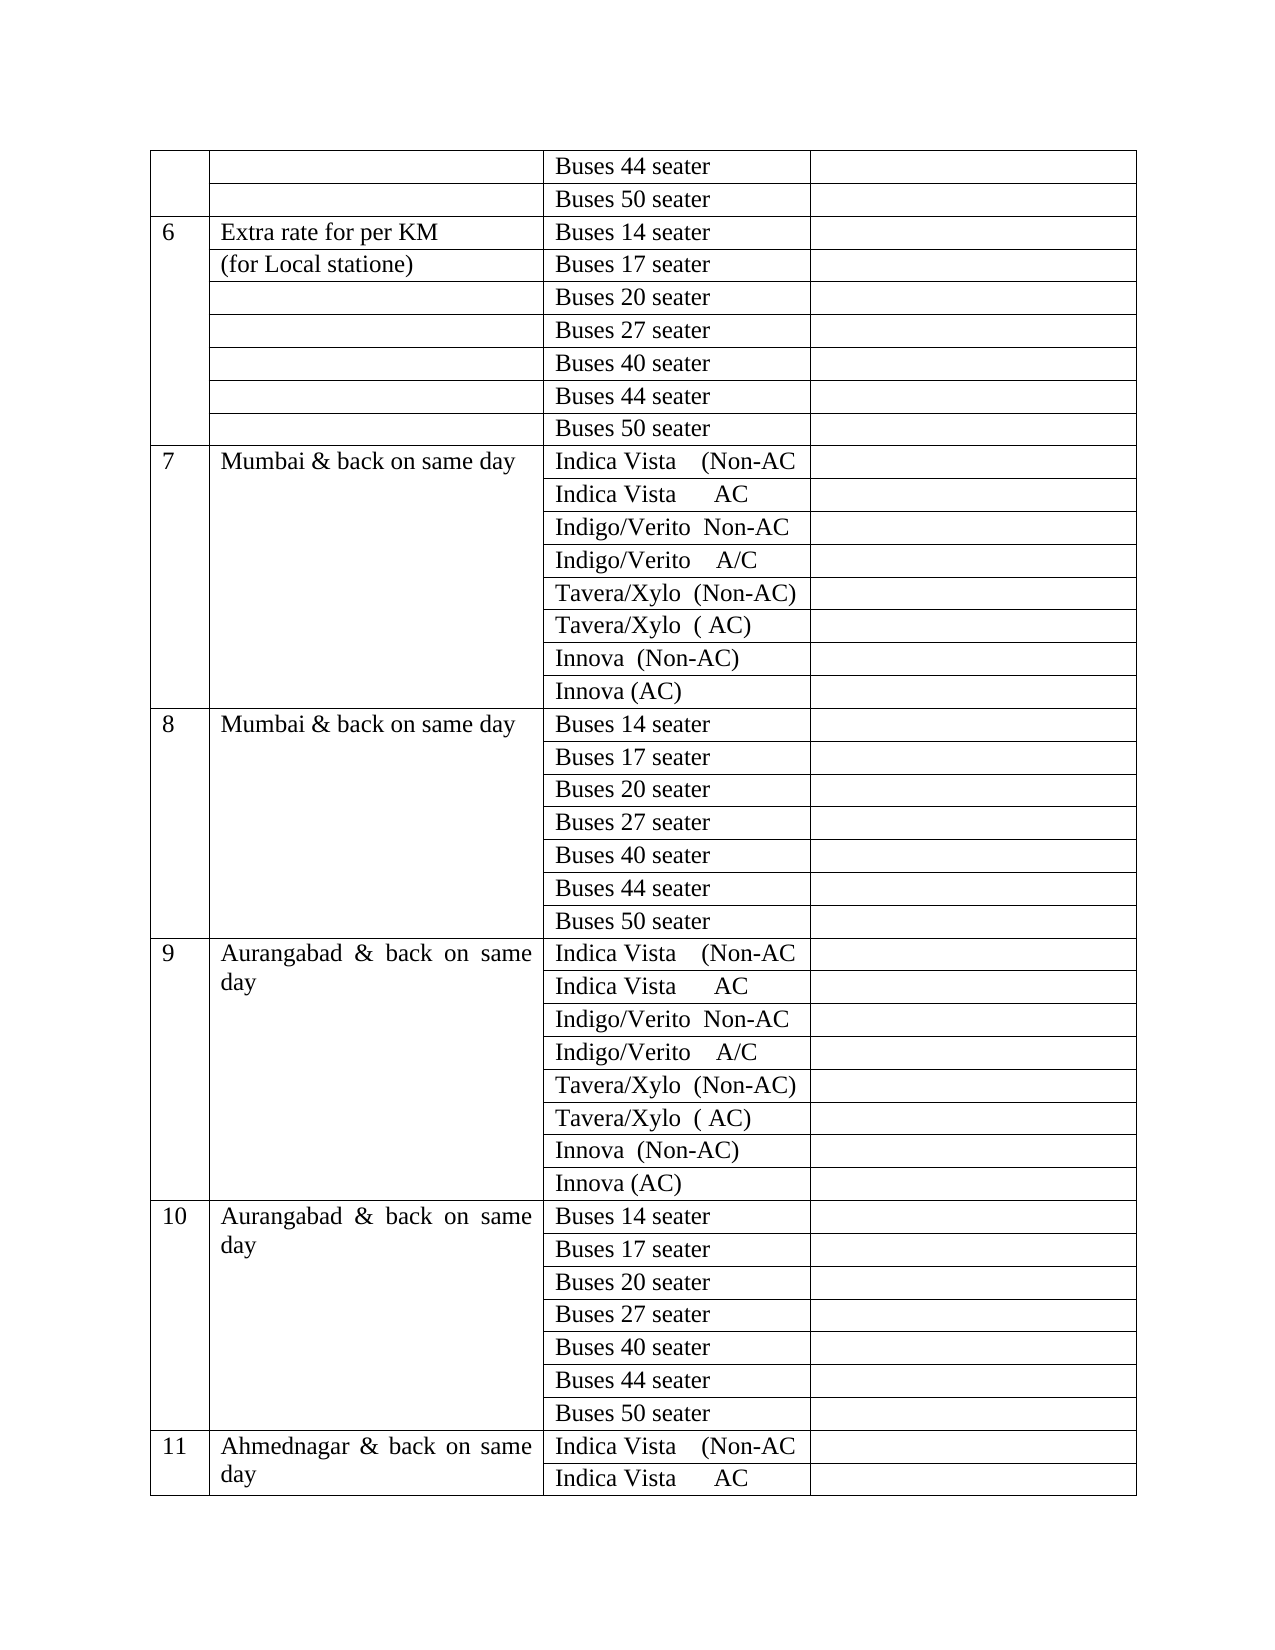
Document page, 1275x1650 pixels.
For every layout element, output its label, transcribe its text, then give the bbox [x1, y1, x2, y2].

table_cell [811, 545, 1136, 577]
table_cell [210, 282, 543, 314]
table_cell [811, 184, 1136, 216]
table_cell [811, 807, 1136, 839]
table_cell Buses 20 seater [544, 1267, 810, 1298]
table_cell [210, 184, 543, 216]
table_cell Buses 44 seater [544, 873, 810, 905]
table_cell [811, 151, 1136, 183]
table_cell Buses 14 seater [544, 709, 810, 741]
table_cell [811, 446, 1136, 478]
table_cell [210, 414, 543, 445]
table_cell [210, 348, 543, 380]
table_cell Buses 44 seater [544, 151, 810, 183]
table_cell [811, 1004, 1136, 1036]
table_cell Mumbai & back on same day [210, 446, 543, 708]
table_cell [811, 381, 1136, 412]
table_cell 9 [151, 939, 209, 1200]
table_cell [811, 578, 1136, 609]
table_cell [811, 414, 1136, 445]
table_cell [210, 315, 543, 347]
table_cell [210, 381, 543, 412]
table_cell [811, 775, 1136, 806]
table_cell [811, 1332, 1136, 1364]
table_cell Innova (AC) [544, 676, 810, 708]
table_cell [811, 315, 1136, 347]
table_cell Ahmednagar & back on same day [210, 1431, 543, 1495]
table_cell Innova (Non-AC) [544, 643, 810, 675]
table_cell [811, 282, 1136, 314]
table_cell Buses 14 seater [544, 217, 810, 248]
table_cell [811, 479, 1136, 511]
table_cell Buses 27 seater [544, 807, 810, 839]
table_cell [811, 971, 1136, 1003]
table_cell (for Local statione) [210, 250, 543, 281]
table_cell [811, 709, 1136, 741]
table_cell Indigo/Verito Non-AC [544, 1004, 810, 1036]
table_cell Buses 20 seater [544, 282, 810, 314]
table_cell Buses 50 seater [544, 184, 810, 216]
table_cell [210, 151, 543, 183]
table_cell [811, 906, 1136, 937]
table_cell [811, 840, 1136, 872]
table_cell [811, 873, 1136, 905]
table_cell Indica Vista AC [544, 479, 810, 511]
table_cell Buses 27 seater [544, 315, 810, 347]
table_cell 7 [151, 446, 209, 708]
table_cell [811, 217, 1136, 248]
table_cell 11 [151, 1431, 209, 1495]
table_cell Buses 50 seater [544, 906, 810, 937]
table_cell Buses 27 seater [544, 1300, 810, 1331]
table_cell [811, 939, 1136, 970]
table_cell 6 [151, 217, 209, 445]
table_cell Buses 40 seater [544, 840, 810, 872]
table_cell [811, 1234, 1136, 1266]
table_cell [811, 1135, 1136, 1167]
table_cell [811, 1431, 1136, 1462]
table_cell Tavera/Xylo ( AC) [544, 1103, 810, 1134]
table_cell [811, 1168, 1136, 1200]
table_cell Indica Vista (Non-AC [544, 939, 810, 970]
table_cell Buses 40 seater [544, 1332, 810, 1364]
table_cell Buses 17 seater [544, 742, 810, 773]
table_cell [811, 1398, 1136, 1430]
table_cell Buses 44 seater [544, 381, 810, 412]
table_cell Buses 14 seater [544, 1201, 810, 1233]
table_cell Indica Vista AC [544, 971, 810, 1003]
table_cell [811, 1037, 1136, 1069]
table_cell Innova (AC) [544, 1168, 810, 1200]
table_cell [811, 512, 1136, 544]
table_cell [811, 1464, 1136, 1495]
table_cell Tavera/Xylo (Non-AC) [544, 1070, 810, 1102]
table_cell Extra rate for per KM [210, 217, 543, 248]
table_cell Indica Vista AC [544, 1464, 810, 1495]
table_cell Buses 50 seater [544, 414, 810, 445]
table_cell [811, 742, 1136, 773]
table_cell [811, 610, 1136, 642]
table_cell Buses 20 seater [544, 775, 810, 806]
table_cell [811, 1300, 1136, 1331]
table_cell Indica Vista (Non-AC [544, 1431, 810, 1462]
table_cell [811, 348, 1136, 380]
table_cell Buses 50 seater [544, 1398, 810, 1430]
table_cell Indigo/Verito A/C [544, 1037, 810, 1069]
table_cell [811, 250, 1136, 281]
table_cell 8 [151, 709, 209, 937]
table_cell Indigo/Verito Non-AC [544, 512, 810, 544]
table_cell [811, 643, 1136, 675]
table_cell Buses 17 seater [544, 1234, 810, 1266]
table_cell Indica Vista (Non-AC [544, 446, 810, 478]
table_cell [811, 1070, 1136, 1102]
table_cell Mumbai & back on same day [210, 709, 543, 937]
table_cell Buses 40 seater [544, 348, 810, 380]
table_cell [811, 1201, 1136, 1233]
table_cell Aurangabad & back on same day [210, 1201, 543, 1430]
table_cell Tavera/Xylo ( AC) [544, 610, 810, 642]
table_cell Indigo/Verito A/C [544, 545, 810, 577]
table_cell [811, 1365, 1136, 1397]
table_cell Tavera/Xylo (Non-AC) [544, 578, 810, 609]
table_cell Innova (Non-AC) [544, 1135, 810, 1167]
table_cell Buses 44 seater [544, 1365, 810, 1397]
table_cell [811, 676, 1136, 708]
table_cell [811, 1103, 1136, 1134]
table_cell Buses 17 seater [544, 250, 810, 281]
table_cell Aurangabad & back on same day [210, 939, 543, 1200]
table_cell [811, 1267, 1136, 1298]
table_cell 10 [151, 1201, 209, 1430]
